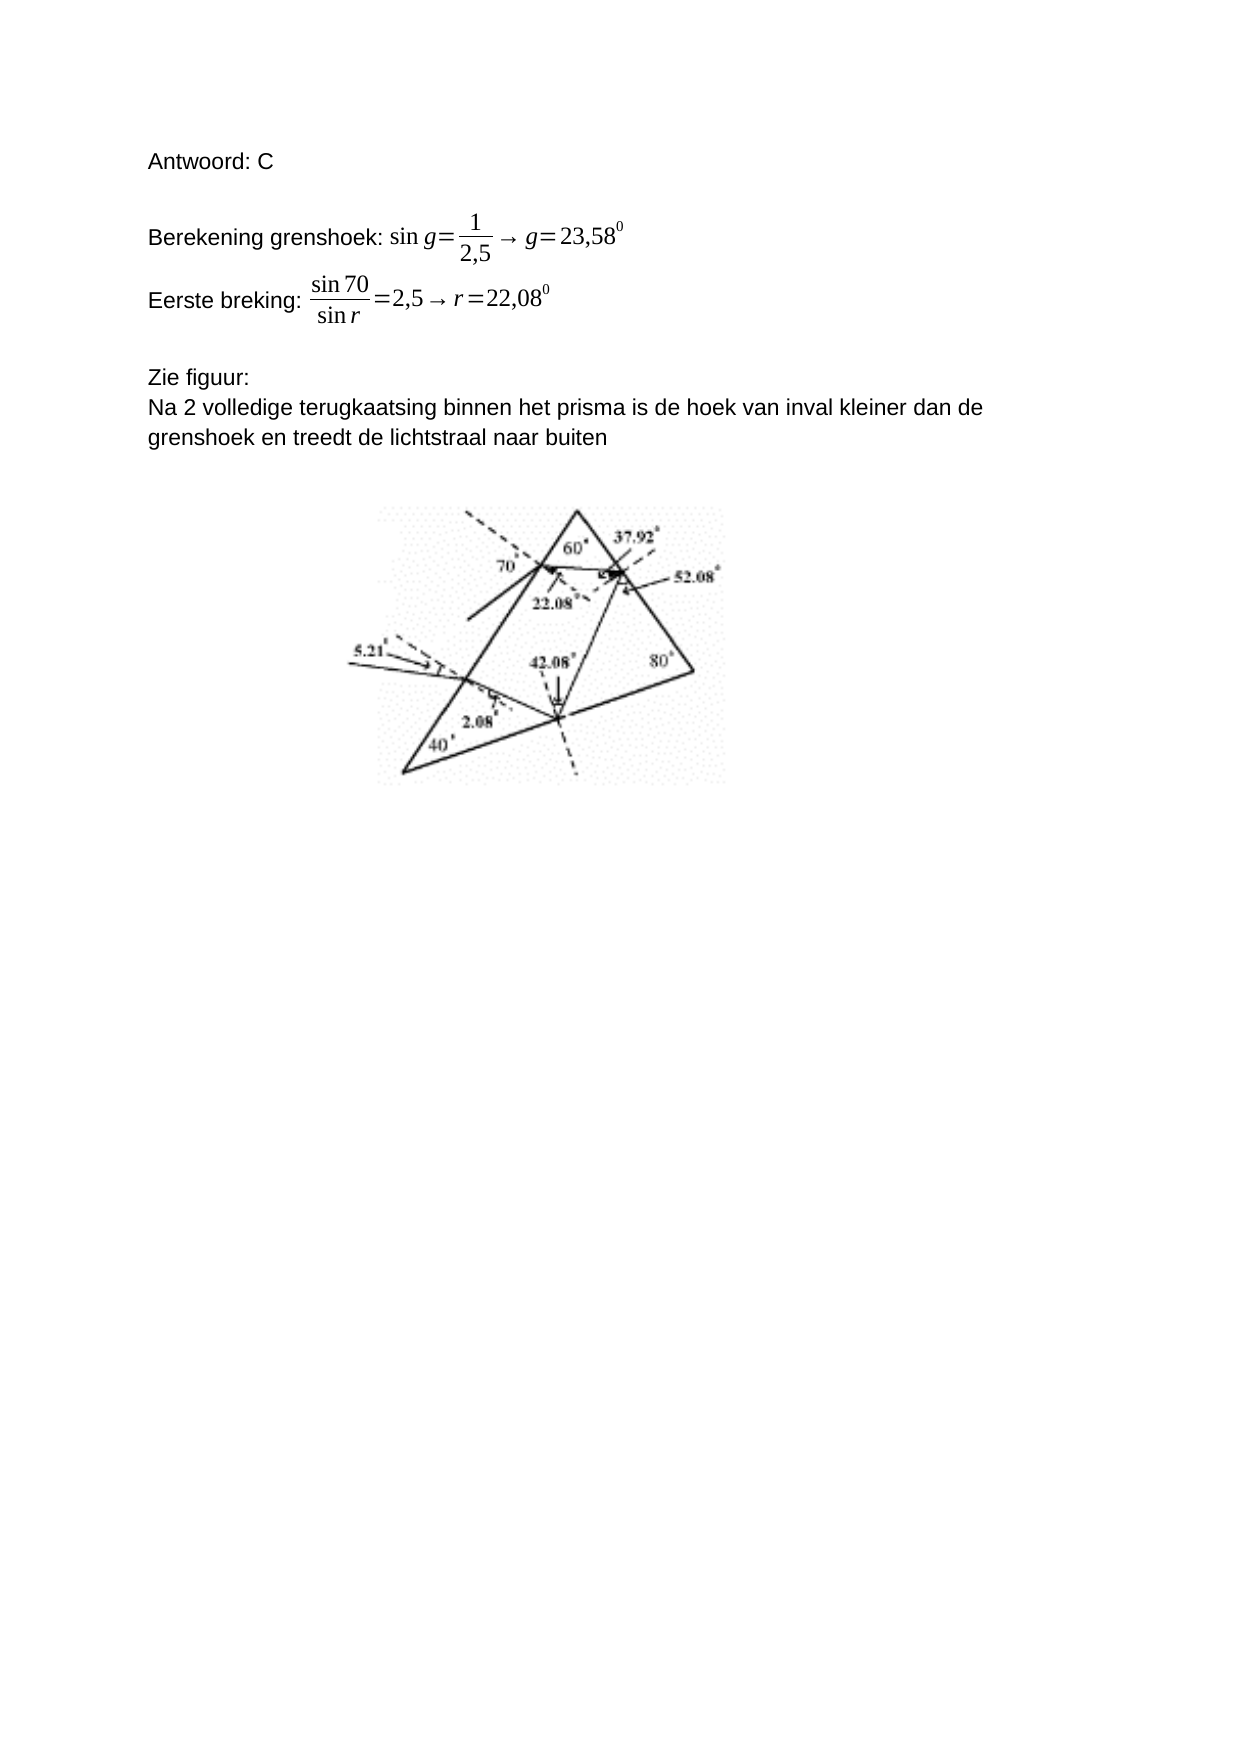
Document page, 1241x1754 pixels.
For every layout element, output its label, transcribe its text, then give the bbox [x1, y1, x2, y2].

text Eerste breking: [148, 271, 1093, 330]
text Berekening grenshoek: [148, 208, 1093, 267]
text Antwoord: C [148, 148, 1093, 174]
text Zie figuur: Na 2 volledige terugkaatsing binnen het prisma is de hoek van inval kleiner dan de grenshoek en treedt de lichtstraal naar buiten [148, 364, 1093, 451]
picture [315, 486, 746, 798]
